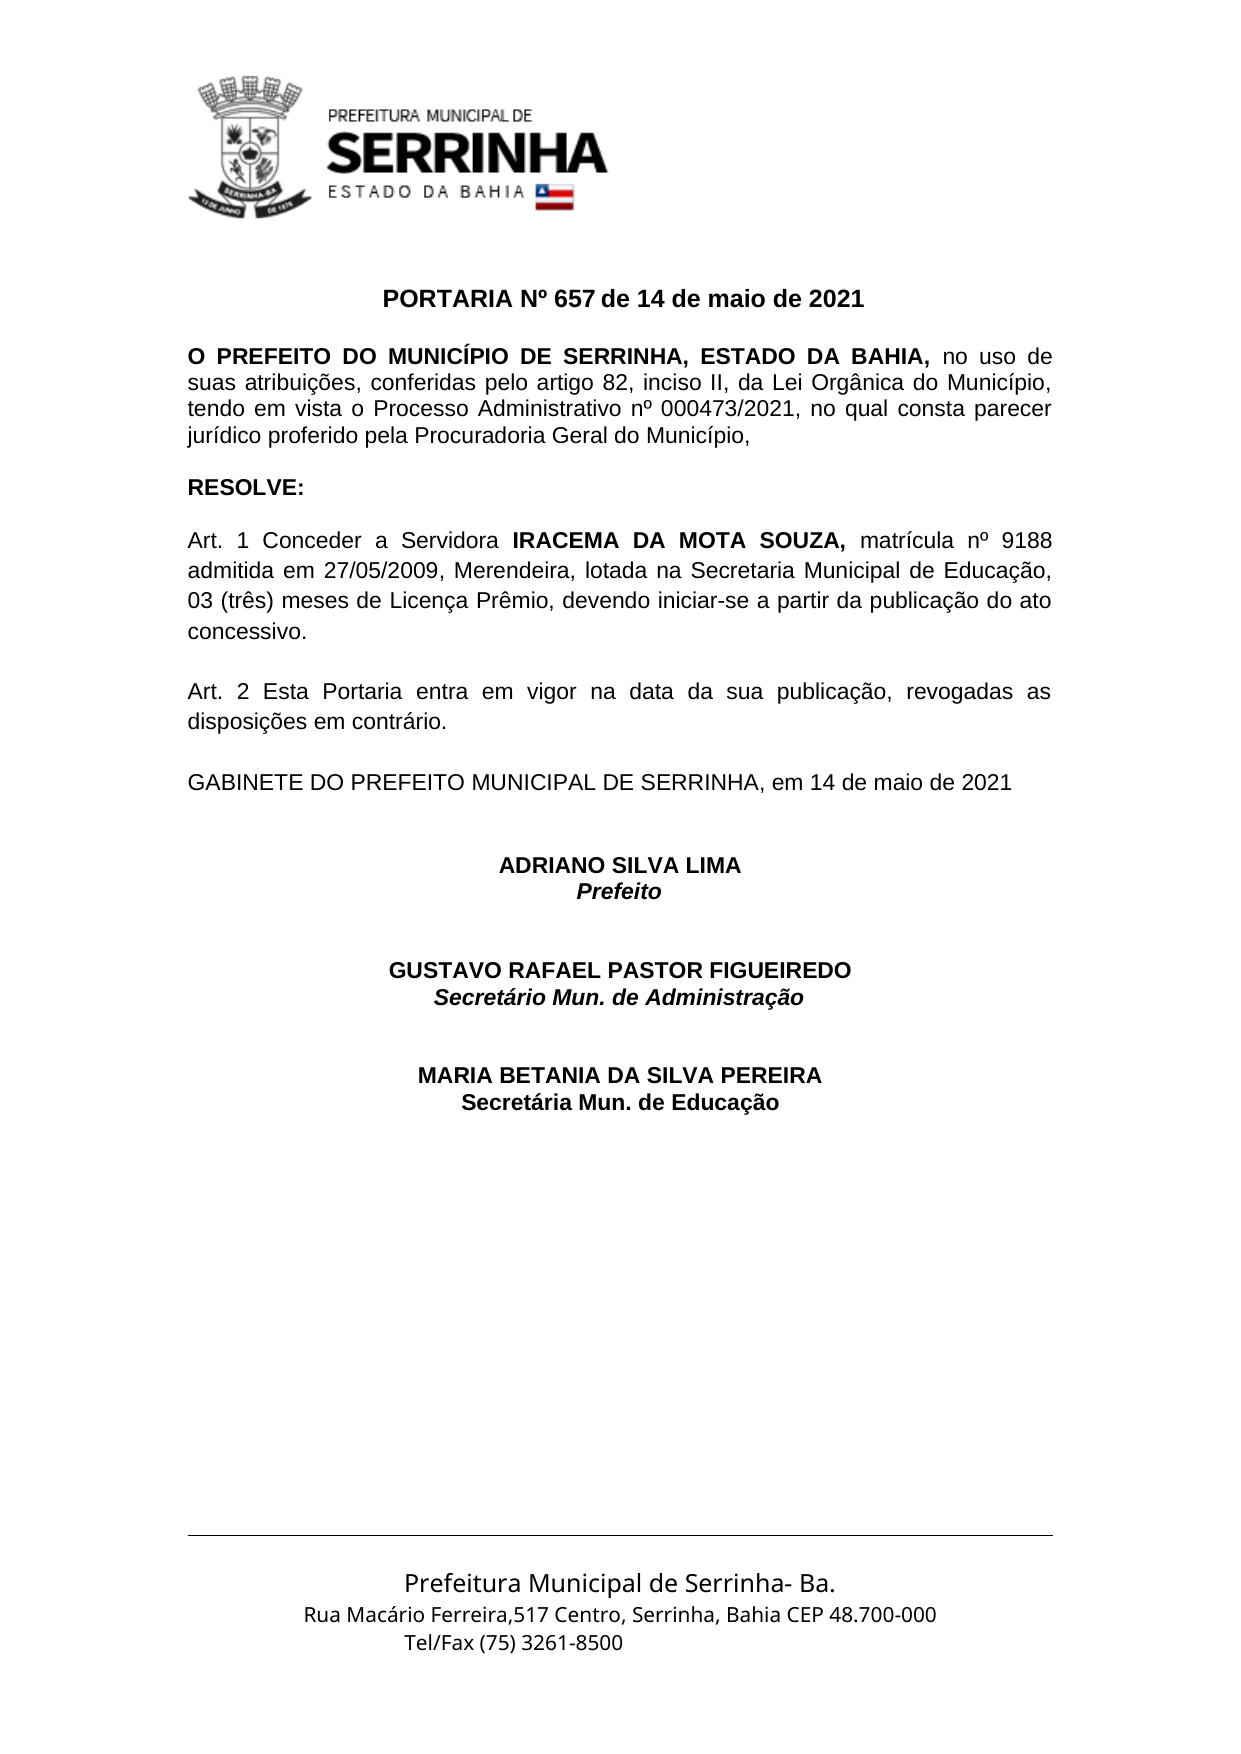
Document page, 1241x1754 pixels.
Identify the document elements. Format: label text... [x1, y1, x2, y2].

text O PREFEITO DO MUNICÍPIO DE SERRINHA, ESTADO DA BAHIA, no uso de suas atribuições, conferidas pelo artigo 82, inciso II, da Lei Orgânica do Município, tendo em vista o Processo Administrativo nº 000473/2021, no qual consta parecer jurídico proferido pela Procuradoria Geral do Município, [187, 343, 1053, 448]
text GABINETE DO PREFEITO MUNICIPAL DE SERRINHA, em 14 de maio de 2021 [187, 769, 1053, 795]
text Art. 1 Conceder a Servidora IRACEMA DA MOTA SOUZA, matrícula nº 9188 admitida em 27/05/2009, Merendeira, lotada na Secretaria Municipal de Educação, 03 (três) meses de Licença Prêmio, devendo iniciar-se a partir da publicação do ato concessivo. [187, 527, 1053, 644]
text PORTARIA Nº 657 de 14 de maio de 2021 [187, 284, 1053, 312]
text Secretária Mun. de Educação [187, 1089, 1053, 1115]
text RESOLVE: [187, 474, 1053, 501]
text MARIA BETANIA DA SILVA PEREIRA [187, 1062, 1053, 1089]
text ADRIANO SILVA LIMA [187, 852, 1053, 878]
text Prefeito [187, 878, 1053, 904]
text Secretário Mun. de Administração [187, 983, 1053, 1010]
text GUSTAVO RAFAEL PASTOR FIGUEIREDO [187, 957, 1053, 983]
picture [187, 73, 609, 222]
text Art. 2 Esta Portaria entra em vigor na data da sua publicação, revogadas as disposições em contrário. [187, 678, 1053, 735]
